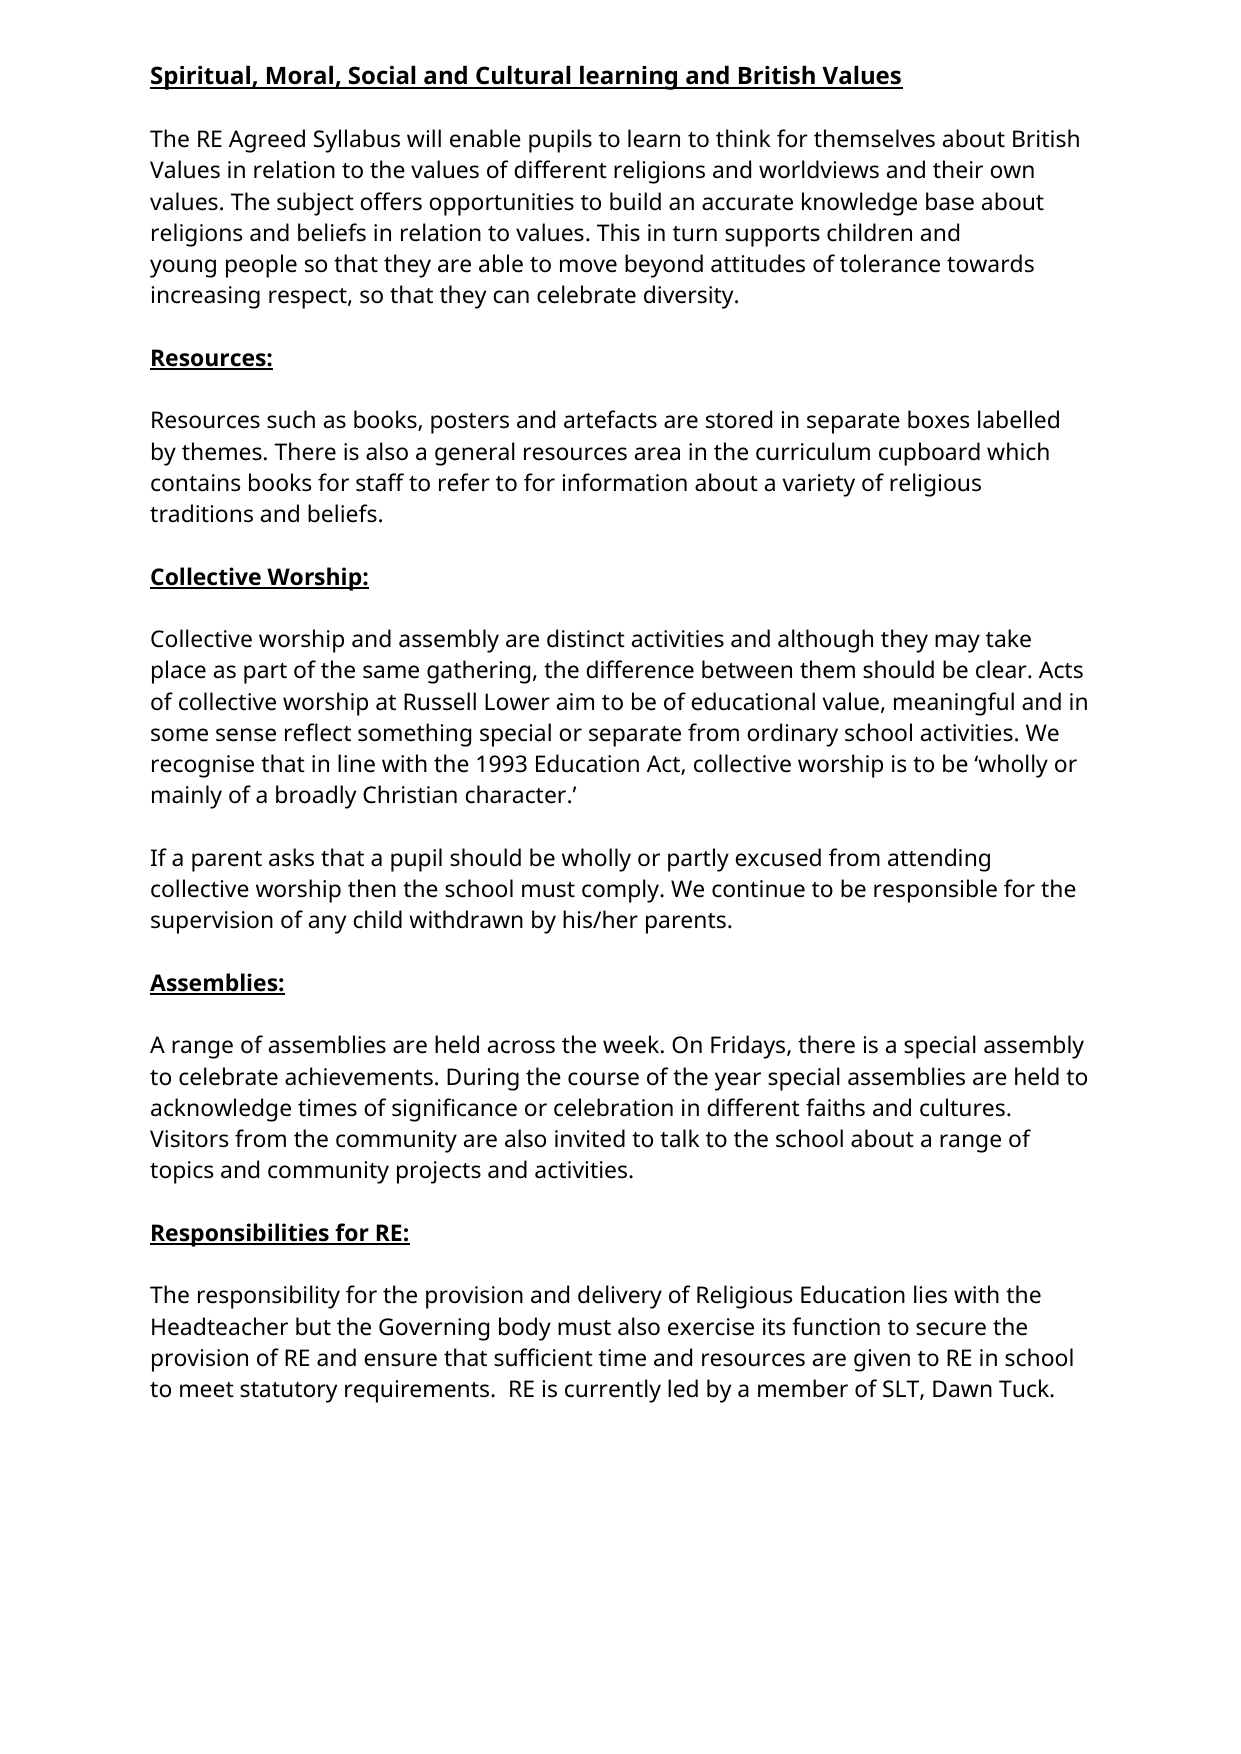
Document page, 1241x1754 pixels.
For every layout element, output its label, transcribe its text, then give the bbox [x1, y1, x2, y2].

text young people so that they are able to move beyond attitudes of tolerance towards increasing respect, so that they can celebrate diversity. [150, 248, 1090, 310]
text A range of assemblies are held across the week. On Fridays, there is a special assembly to celebrate achievements. During the course of the year special assemblies are held to acknowledge times of significance or celebration in different faiths and cultures. Visitors from the community are also invited to talk to the school about a range of topics and community projects and activities. [150, 1029, 1090, 1185]
text The RE Agreed Syllabus will enable pupils to learn to think for themselves about British Values in relation to the values of different religions and worldviews and their own values. The subject offers opportunities to build an accurate knowledge base about religions and beliefs in relation to values. This in turn supports children and [150, 123, 1090, 248]
text Assemblies: [150, 967, 1090, 998]
text Responsibilities for RE: [150, 1217, 1090, 1248]
text Collective worship and assembly are distinct activities and although they may take place as part of the same gathering, the difference between them should be clear. Acts of collective worship at Russell Lower aim to be of educational value, meaningful and in some sense reflect something special or separate from ordinary school activities. We recognise that in line with the 1993 Education Act, collective worship is to be ‘wholly or mainly of a broadly Christian character.’ [150, 623, 1090, 810]
text Resources: [150, 342, 1090, 373]
text Spiritual, Moral, Social and Cultural learning and British Values [150, 59, 1090, 92]
text Resources such as books, posters and artefacts are stored in separate boxes labelled by themes. There is also a general resources area in the curriculum cupboard which contains books for staff to refer to for information about a variety of religious traditions and beliefs. [150, 404, 1090, 529]
text The responsibility for the provision and delivery of Religious Education lies with the Headteacher but the Governing body must also exercise its function to secure the provision of RE and ensure that sufficient time and resources are given to RE in school to meet statutory requirements. RE is currently led by a member of SLT, Dawn Tuck. [150, 1279, 1090, 1404]
text Collective Worship: [150, 560, 1090, 592]
text If a parent asks that a pupil should be wholly or partly excused from attending collective worship then the school must comply. We continue to be responsible for the supervision of any child withdrawn by his/her parents. [150, 842, 1090, 935]
